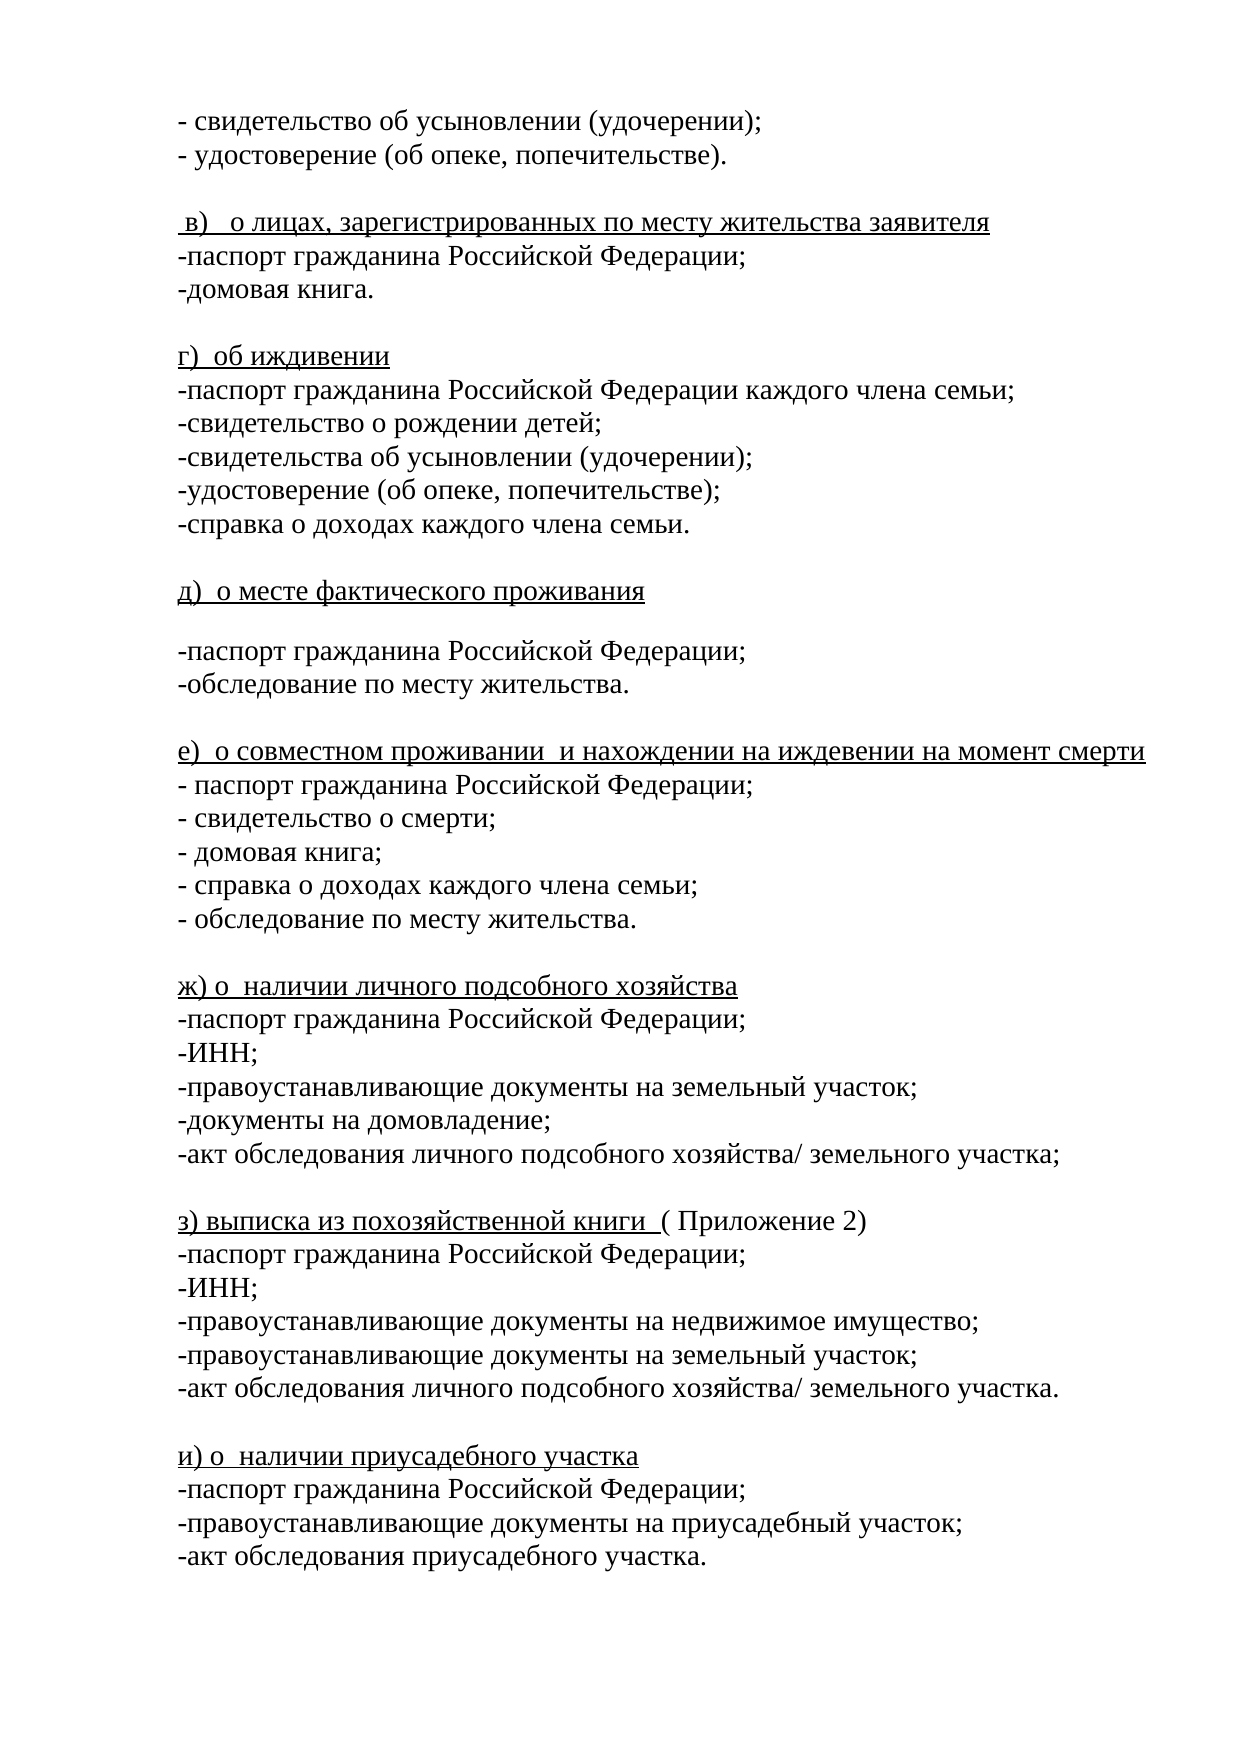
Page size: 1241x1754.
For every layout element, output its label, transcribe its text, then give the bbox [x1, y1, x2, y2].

text - обследование по месту жительства. [177, 901, 1152, 934]
text д) о месте фактического проживания [177, 573, 1152, 607]
text - свидетельство об усыновлении (удочерении); [177, 103, 1152, 137]
text в) о лицах, зарегистрированных по месту жительства заявителя [177, 204, 1152, 238]
text - свидетельство о смерти; [177, 800, 1152, 834]
text -домовая книга. [177, 271, 1152, 305]
text - удостоверение (об опеке, попечительстве). [177, 137, 1152, 171]
text г) об иждивении [177, 338, 1152, 372]
text е) о совместном проживании и нахождении на иждевении на момент смерти [177, 733, 1152, 767]
text -правоустанавливающие документы на приусадебный участок; [177, 1505, 1152, 1538]
text - домовая книга; [177, 834, 1152, 867]
text -паспорт гражданина Российской Федерации; [177, 633, 1152, 666]
text -паспорт гражданина Российской Федерации; [177, 1471, 1152, 1505]
text -акт обследования личного подсобного хозяйства/ земельного участка. [177, 1371, 1152, 1404]
text -правоустанавливающие документы на недвижимое имущество; [177, 1303, 1152, 1337]
text -ИНН; [177, 1035, 1152, 1069]
text ж) о наличии личного подсобного хозяйства [177, 968, 1152, 1002]
text -правоустанавливающие документы на земельный участок; [177, 1337, 1152, 1371]
text -свидетельства об усыновлении (удочерении); [177, 439, 1152, 472]
text -ИНН; [177, 1270, 1152, 1303]
text -акт обследования приусадебного участка. [177, 1538, 1152, 1572]
text -правоустанавливающие документы на земельный участок; [177, 1069, 1152, 1102]
text -паспорт гражданина Российской Федерации каждого члена семьи; [177, 372, 1152, 405]
text -обследование по месту жительства. [177, 666, 1152, 700]
text - справка о доходах каждого члена семьи; [177, 867, 1152, 901]
text - паспорт гражданина Российской Федерации; [177, 767, 1152, 800]
text -акт обследования личного подсобного хозяйства/ земельного участка; [177, 1136, 1152, 1169]
text з) выписка из похозяйственной книги_( Приложение 2) [177, 1203, 1152, 1236]
text -удостоверение (об опеке, попечительстве); [177, 472, 1152, 506]
text -свидетельство о рождении детей; [177, 405, 1152, 439]
text -документы на домовладение; [177, 1102, 1152, 1136]
text и) о наличии приусадебного участка [177, 1438, 1152, 1471]
text -справка о доходах каждого члена семьи. [177, 506, 1152, 539]
text -паспорт гражданина Российской Федерации; [177, 1236, 1152, 1270]
text -паспорт гражданина Российской Федерации; [177, 238, 1152, 271]
text -паспорт гражданина Российской Федерации; [177, 1002, 1152, 1035]
